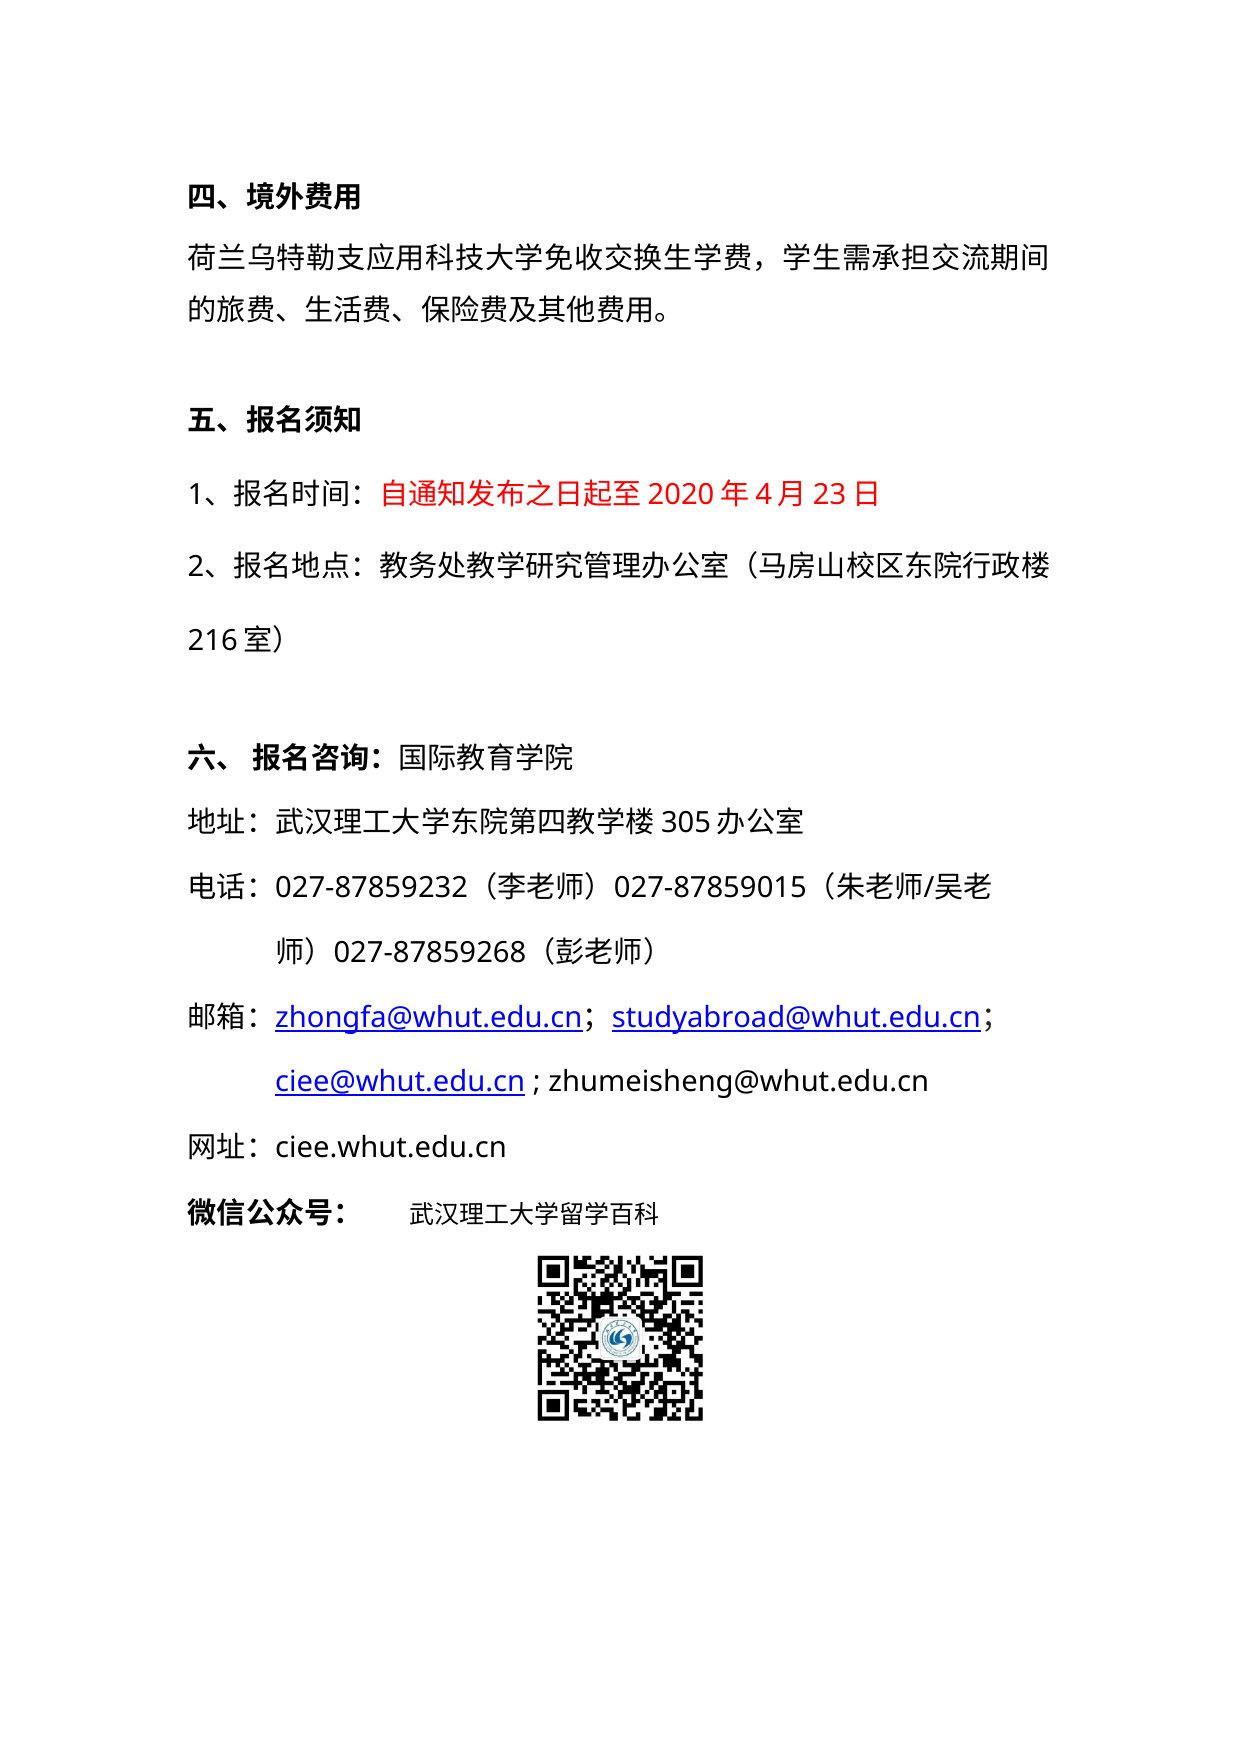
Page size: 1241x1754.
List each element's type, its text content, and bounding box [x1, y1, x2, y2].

text 网址：ciee.whut.edu.cn [187, 1113, 1053, 1178]
text 电话：027-87859232（李老师）027-87859015（朱老师/吴老师）027-87859268（彭老师） [187, 853, 1053, 983]
text 微信公众号： 武汉理工大学留学百科 [187, 1178, 1053, 1243]
list 境外费用 [187, 162, 1053, 227]
text 1、报名时间：自通知发布之日起至2020年4月23日 [187, 459, 1053, 524]
text 荷兰乌特勒支应用科技大学免收交换生学费，学生需承担交流期间的旅费、生活费、保险费及其他费用。 [187, 227, 1053, 331]
text 五、报名须知 [187, 396, 1053, 438]
text 地址：武汉理工大学东院第四教学楼 305办公室 [187, 788, 1053, 853]
text 2、报名地点：教务处教学研究管理办公室（马房山校区东院行政楼216室） [187, 531, 1053, 671]
text 邮箱：zhongfa@whut.edu.cn；studyabroad@whut.edu.cn；ciee@whut.edu.cn ; zhumeisheng@whut.edu.cn [187, 983, 1053, 1113]
picture [524, 1242, 716, 1434]
text 六、 报名咨询：国际教育学院 [187, 723, 1053, 788]
